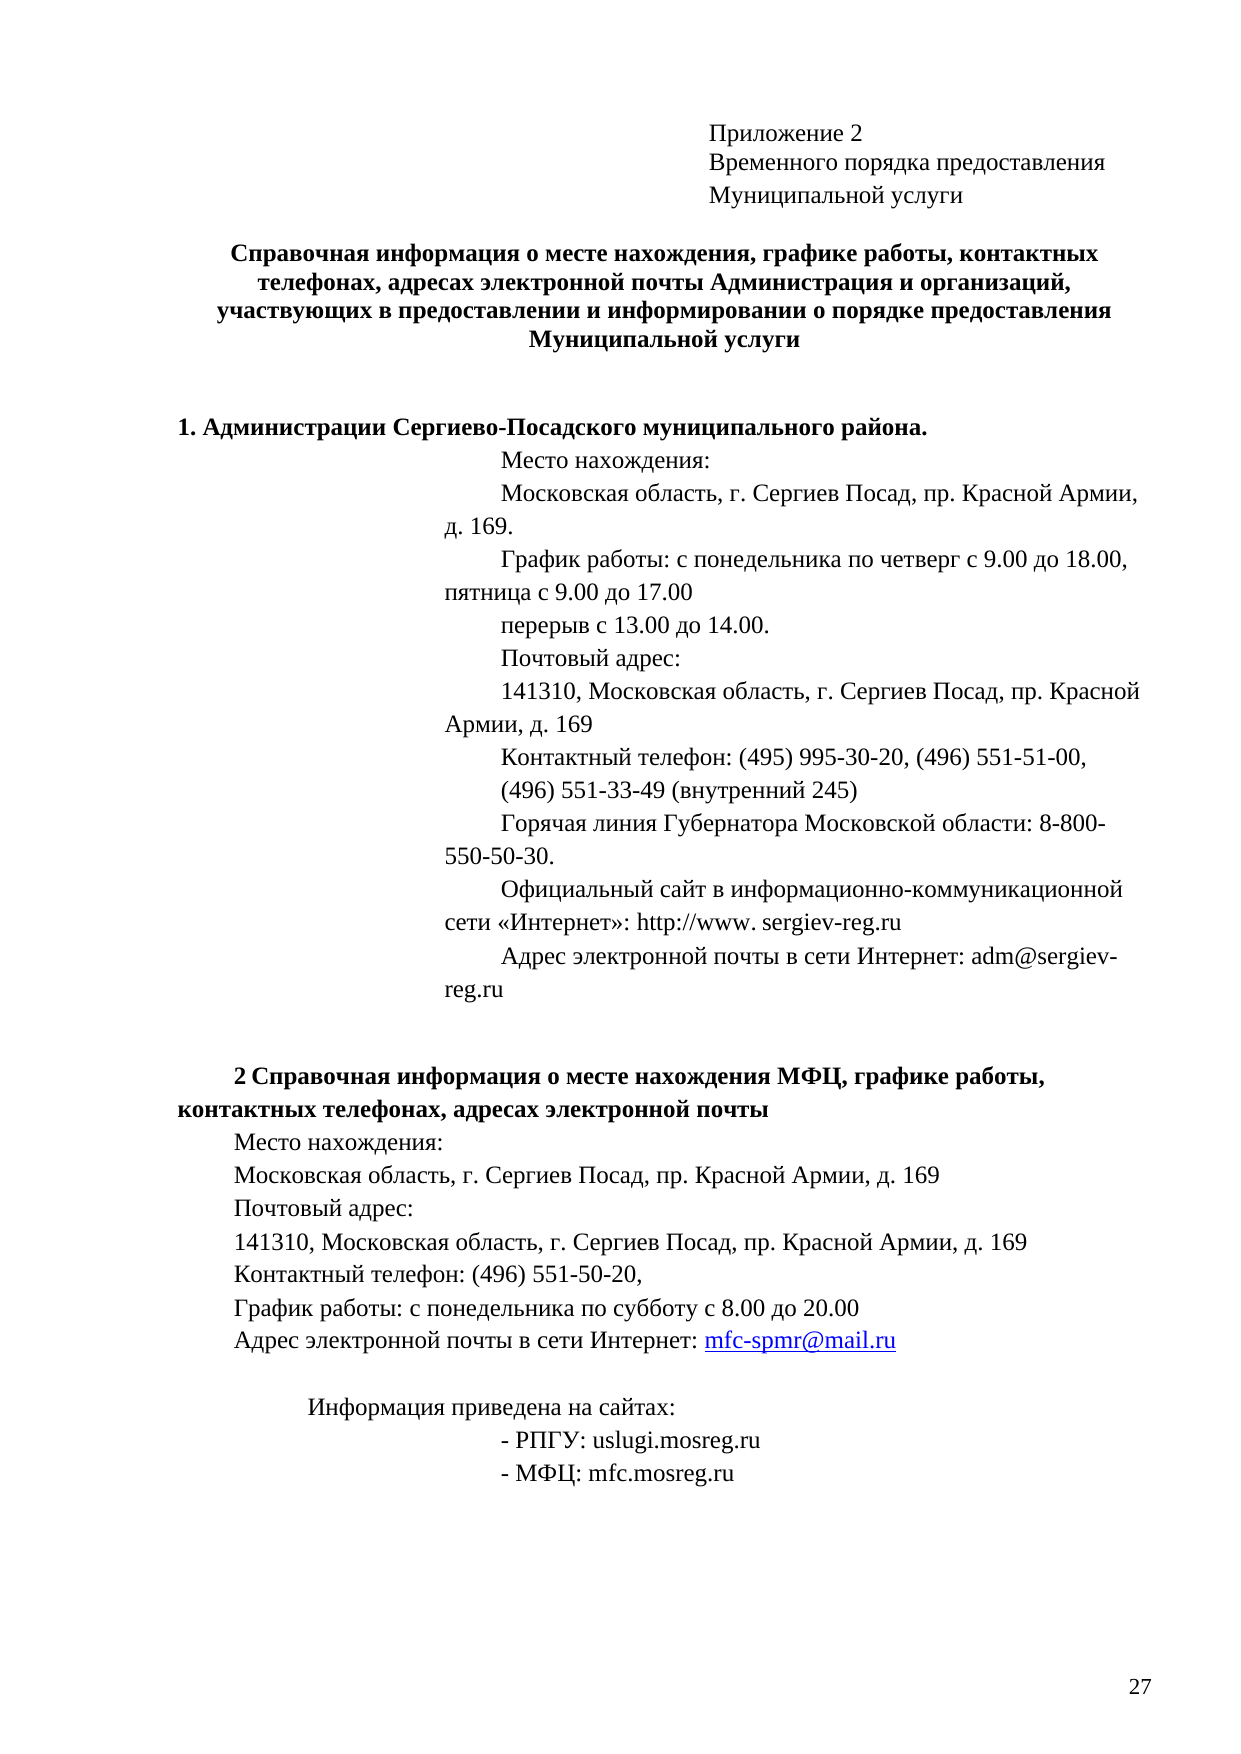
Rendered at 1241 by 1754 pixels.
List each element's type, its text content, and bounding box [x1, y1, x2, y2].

text Контактный телефон: (495) 995-30-20, (496) 551-51-00, [444, 742, 1152, 771]
text Место нахождения: [233, 1127, 1152, 1156]
text Горячая линия Губернатора Московской области: 8-800-550-50-30. [444, 808, 1152, 870]
text Почтовый адрес: [233, 1193, 1152, 1222]
text 141310, Московская область, г. Сергиев Посад, пр. Красной Армии, д. 169 [233, 1227, 1152, 1255]
text 1. Администрации Сергиево-Посадского муниципального района. [177, 412, 1152, 441]
text Временного порядка предоставления Муниципальной услуги [709, 147, 1152, 209]
text 141310, Московская область, г. Сергиев Посад, пр. Красной Армии, д. 169 [444, 676, 1152, 738]
list Справочная информация о месте нахождения МФЦ, графике работы, контактных телефонах, адресах электронной почты [177, 1061, 1152, 1123]
text перерыв с 13.00 до 14.00. [444, 610, 1152, 639]
text Официальный сайт в информационно-коммуникационной сети «Интернет»: http://www. sergiev-reg.ru [444, 874, 1152, 937]
text Адрес электронной почты в сети Интернет: adm@sergiev-reg.ru [444, 941, 1152, 1003]
text Московская область, г. Сергиев Посад, пр. Красной Армии, д. 169. [444, 478, 1152, 540]
text (496) 551-33-49 (внутренний 245) [444, 775, 1152, 804]
text Место нахождения: [444, 445, 1152, 474]
text Информация приведена на сайтах: [251, 1392, 1152, 1420]
text Московская область, г. Сергиев Посад, пр. Красной Армии, д. 169 [233, 1161, 1152, 1189]
text Контактный телефон: (496) 551-50-20, [233, 1259, 1152, 1288]
subtitle Приложение 2 [709, 118, 1152, 147]
text Адрес электронной почты в сети Интернет: mfc-spmr@mail.ru [233, 1326, 1152, 1354]
text - РПГУ: uslugi.mosreg.ru [444, 1425, 1152, 1453]
text График работы: с понедельника по четверг с 9.00 до 18.00, пятница с 9.00 до 17.00 [444, 544, 1152, 606]
text Почтовый адрес: [444, 643, 1152, 672]
text - МФЦ: mfc.mosreg.ru [444, 1458, 1152, 1486]
subtitle Справочная информация о месте нахождения, графике работы, контактных телефонах, адресах электронной почты Администрация и организаций, участвующих в предоставлении и информировании о порядке предоставления Муниципальной услуги [177, 238, 1152, 353]
text График работы: с понедельника по субботу с 8.00 до 20.00 [233, 1293, 1152, 1321]
